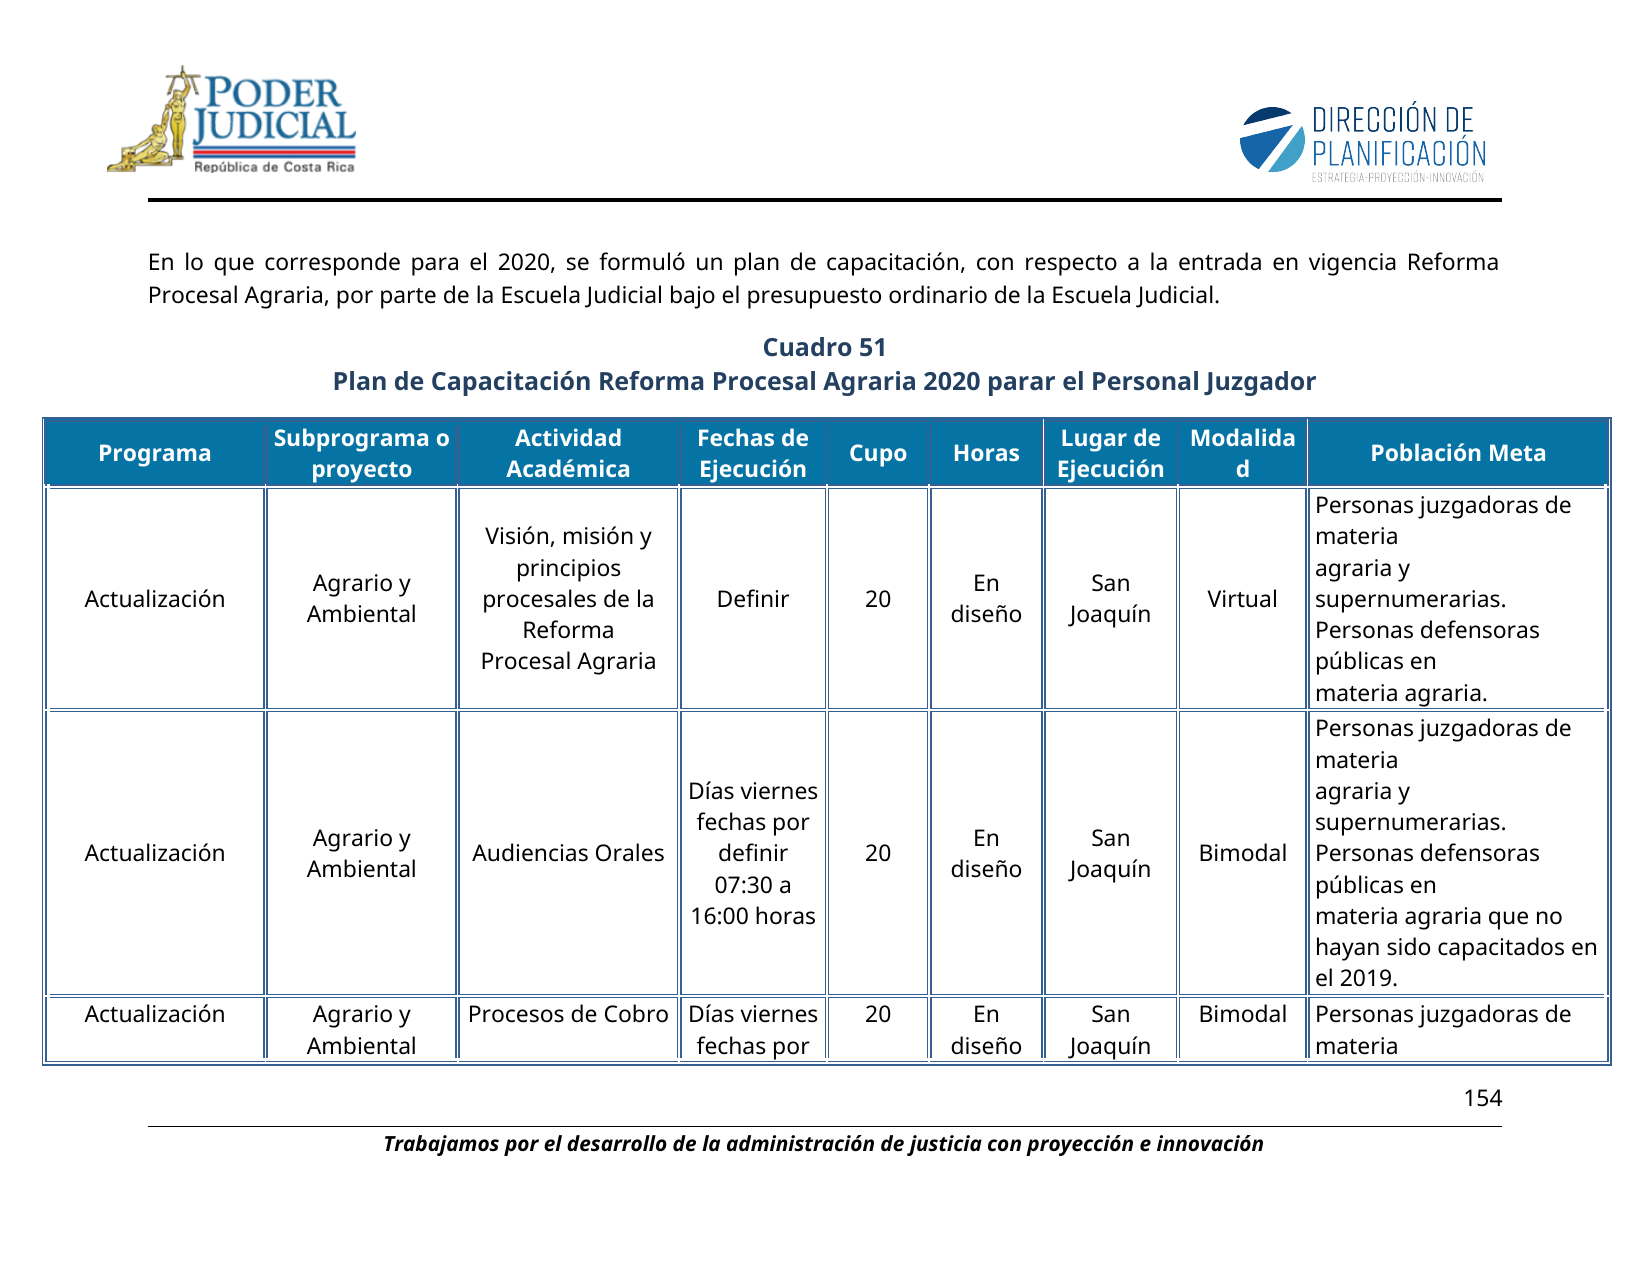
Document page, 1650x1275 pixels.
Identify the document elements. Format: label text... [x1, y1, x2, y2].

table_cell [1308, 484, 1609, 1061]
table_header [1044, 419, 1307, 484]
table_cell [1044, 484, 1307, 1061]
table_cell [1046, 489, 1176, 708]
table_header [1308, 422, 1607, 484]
text Plan de Capacitación Reforma Procesal Agraria 2020 parar el Personal Juzgador [148, 364, 1502, 398]
picture [1222, 86, 1503, 197]
picture [106, 62, 357, 173]
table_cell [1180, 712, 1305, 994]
text En lo que corresponde para el 2020, se formuló un plan de capacitación, con respecto a la entrada en vigencia Reforma Procesal Agraria, por parte de la Escuela Judicial bajo el presupuesto ordinario de la Escuela Judicial. [148, 245, 1502, 310]
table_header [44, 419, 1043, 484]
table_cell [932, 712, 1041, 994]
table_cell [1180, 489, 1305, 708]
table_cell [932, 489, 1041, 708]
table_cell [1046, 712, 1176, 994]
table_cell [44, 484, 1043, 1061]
